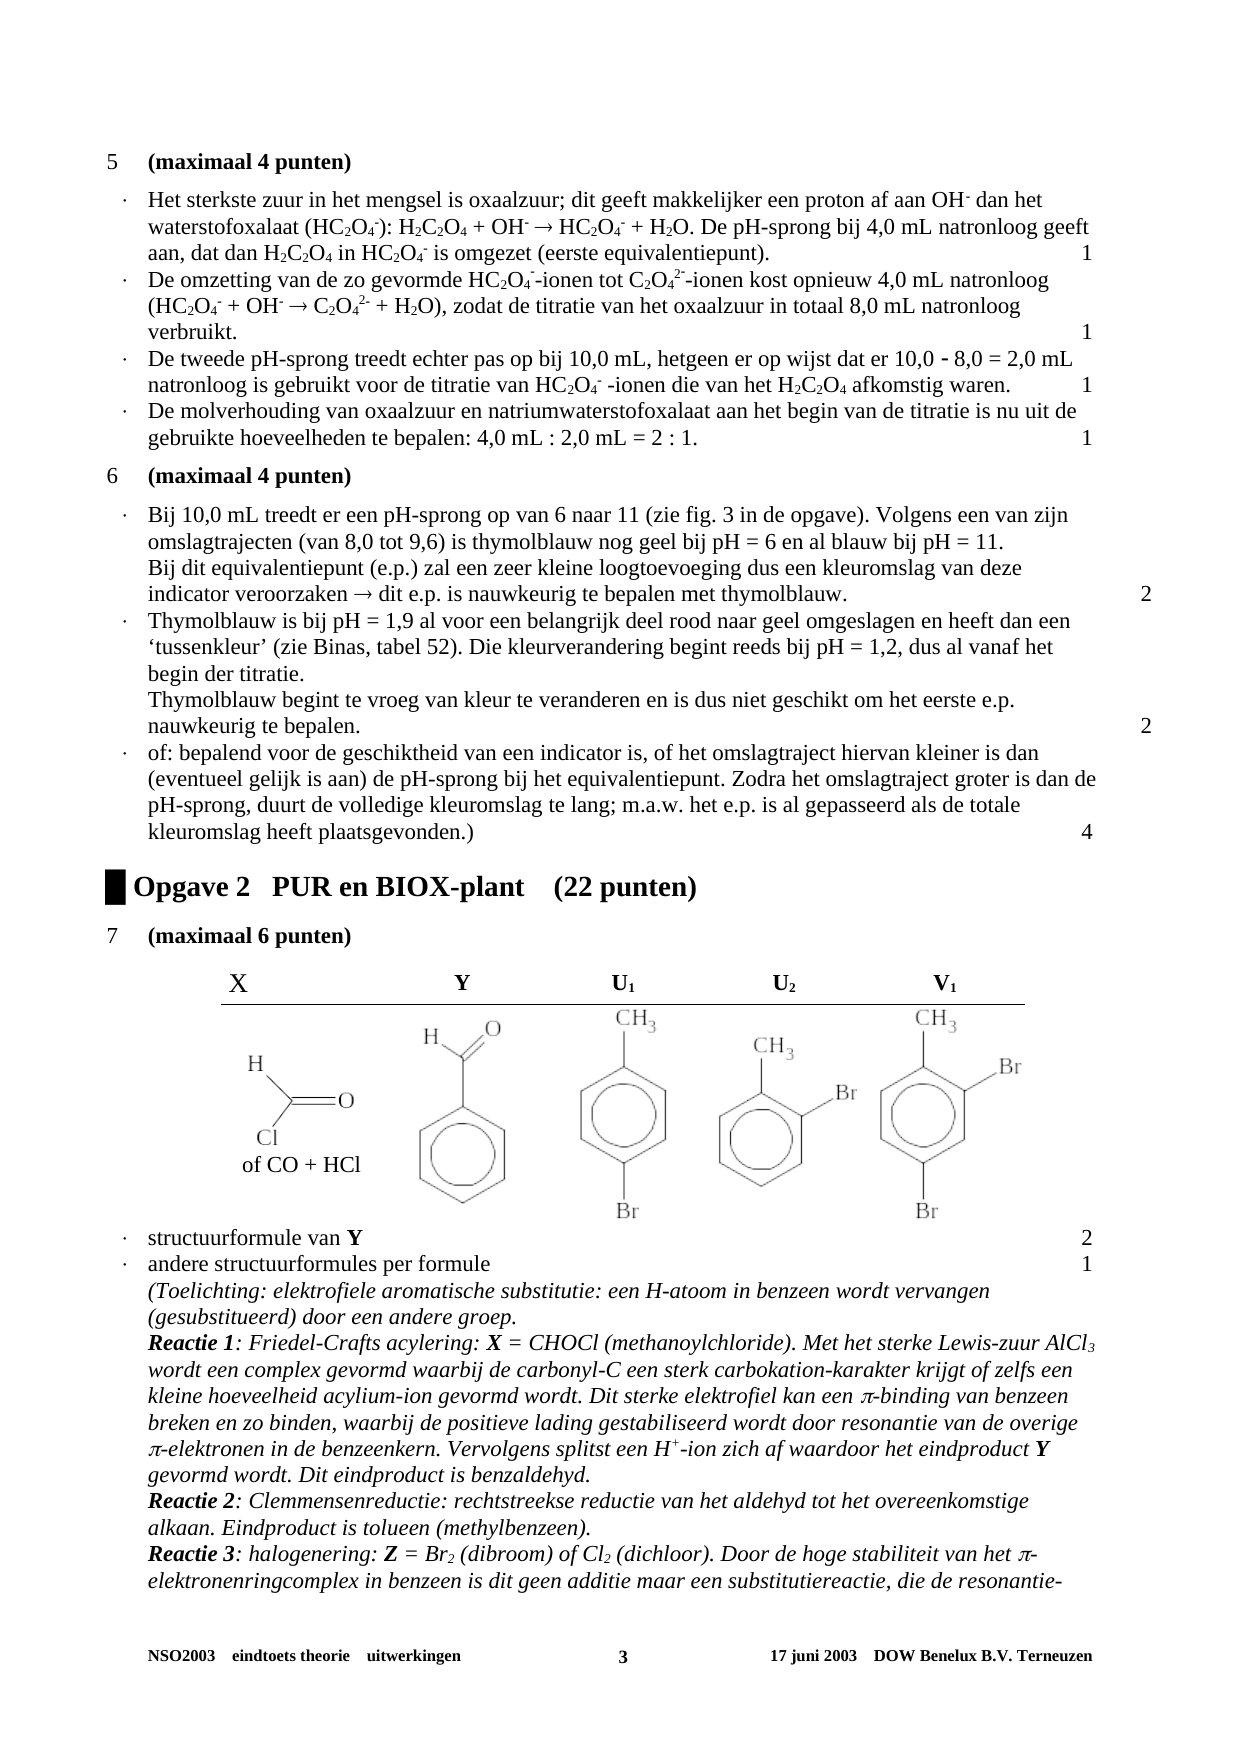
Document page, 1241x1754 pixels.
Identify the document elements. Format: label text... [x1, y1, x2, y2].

text PUR en BIOX-plant (22 punten) [178, 869, 1098, 903]
text (maximaal 6 punten) [89, 922, 1098, 948]
table_cell [543, 1005, 703, 1224]
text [148, 1540, 1098, 1593]
table_header Y [382, 961, 543, 1004]
text andere structuurformules per formule 1 [118, 1250, 1098, 1277]
text De omzetting van de zo gevormde HC2O4-ionen tot C2O42-ionen kost opnieuw 4,0 mL natronloog (HC2O4 + OH C2O42 + H2O), zodat de titratie van het oxaalzuur in totaal 8,0 mL natronloog verbruikt. 1 [118, 266, 1098, 345]
text (maximaal 4 punten) [89, 463, 1098, 489]
table_header U1 [543, 961, 703, 1004]
table_header X [221, 961, 382, 1004]
table_header V1 [864, 961, 1025, 1004]
text Het sterkste zuur in het mengsel is oxaalzuur; dit geeft makkelijker een proton af aan OH dan het waterstofoxalaat (HC2O4): H2C2O4 + OH HC2O4 + H2O. De pH-sprong bij 4,0 mL natronloog geeft aan, dat dan H2C2O4 in HC2O4 is omgezet (eerste equivalentiepunt). 1 [118, 187, 1098, 266]
table_cell [704, 1005, 864, 1224]
text (Toelichting: elektrofiele aromatische substitutie: een H-atoom in benzeen wordt vervangen (gesubstitueerd) door een andere groep. [148, 1277, 1098, 1329]
text Thymolblauw is bij pH = 1,9 al voor een belangrijk deel rood naar geel omgeslagen en heeft dan een ‘tussenkleur’ (zie Binas, tabel 52). Die kleurverandering begint reeds bij pH = 1,2, dus al vanaf het begin der titratie. [118, 607, 1098, 686]
text structuurformule van Y 2 [118, 1224, 1098, 1250]
text Bij dit equivalentiepunt (e.p.) zal een zeer kleine loogtoevoeging dus een kleuromslag van deze indicator veroorzaken dit e.p. is nauwkeurig te bepalen met thymolblauw. 2 [148, 554, 1098, 607]
text De molverhouding van oxaalzuur en natriumwaterstofoxalaat aan het begin van de titratie is nu uit de gebruikte hoeveelheden te bepalen: 4,0 mL : 2,0 mL = 2 : 1. 1 [118, 397, 1098, 450]
text Reactie 1: Friedel-Crafts acylering: X = CHOCl (methanoylchloride). Met het sterke Lewis-zuur AlCl3 wordt een complex gevormd waarbij de carbonyl-C een sterk carbokation-karakter krijgt of zelfs een kleine hoeveelheid acylium-ion gevormd wordt. Dit sterke elektrofiel kan een -binding van benzeen breken en zo binden, waarbij de positieve lading gestabiliseerd wordt door resonantie van de overige -elektronen in de benzeenkern. Vervolgens splitst een H+-ion zich af waardoor het eindproduct Y gevormd wordt. Dit eindproduct is benzaldehyd. [148, 1329, 1098, 1488]
text Thymolblauw begint te vroeg van kleur te veranderen en is dus niet geschikt om het eerste e.p. nauwkeurig te bepalen. 2 [148, 686, 1098, 739]
text Reactie 2: Clemmensenreductie: rechtstreekse reductie van het aldehyd tot het overeenkomstige alkaan. Eindproduct is tolueen (methylbenzeen). [148, 1488, 1098, 1540]
table_header U2 [704, 961, 864, 1004]
table_cell [382, 1005, 543, 1224]
text of: bepalend voor de geschiktheid van een indicator is, of het omslagtraject hiervan kleiner is dan (eventueel gelijk is aan) de pH-sprong bij het equivalentiepunt. Zodra het omslagtraject groter is dan de pH-sprong, duurt de volledige kleuromslag te lang; m.a.w. het e.p. is al gepasseerd als de totale kleuromslag heeft plaatsgevonden.) 4 [118, 739, 1098, 844]
text De tweede pH-sprong treedt echter pas op bij 10,0 mL, hetgeen er op wijst dat er 10,0 8,0 = 2,0 mL natronloog is gebruikt voor de titratie van HC2O4 -ionen die van het H2C2O4 afkomstig waren. 1 [118, 345, 1098, 397]
text Bij 10,0 mL treedt er een pH-sprong op van 6 naar 11 (zie fig. de opgave). Volgens een van zijn omslagtrajecten (van 8,0 tot 9,6) is thymolblauw nog geel bij pH = 6 en al blauw bij pH = 11. [118, 501, 1098, 554]
table_cell [864, 1005, 1025, 1224]
text (maximaal 4 punten) [89, 148, 1098, 174]
table_cell of CO + HCl [221, 1005, 382, 1224]
